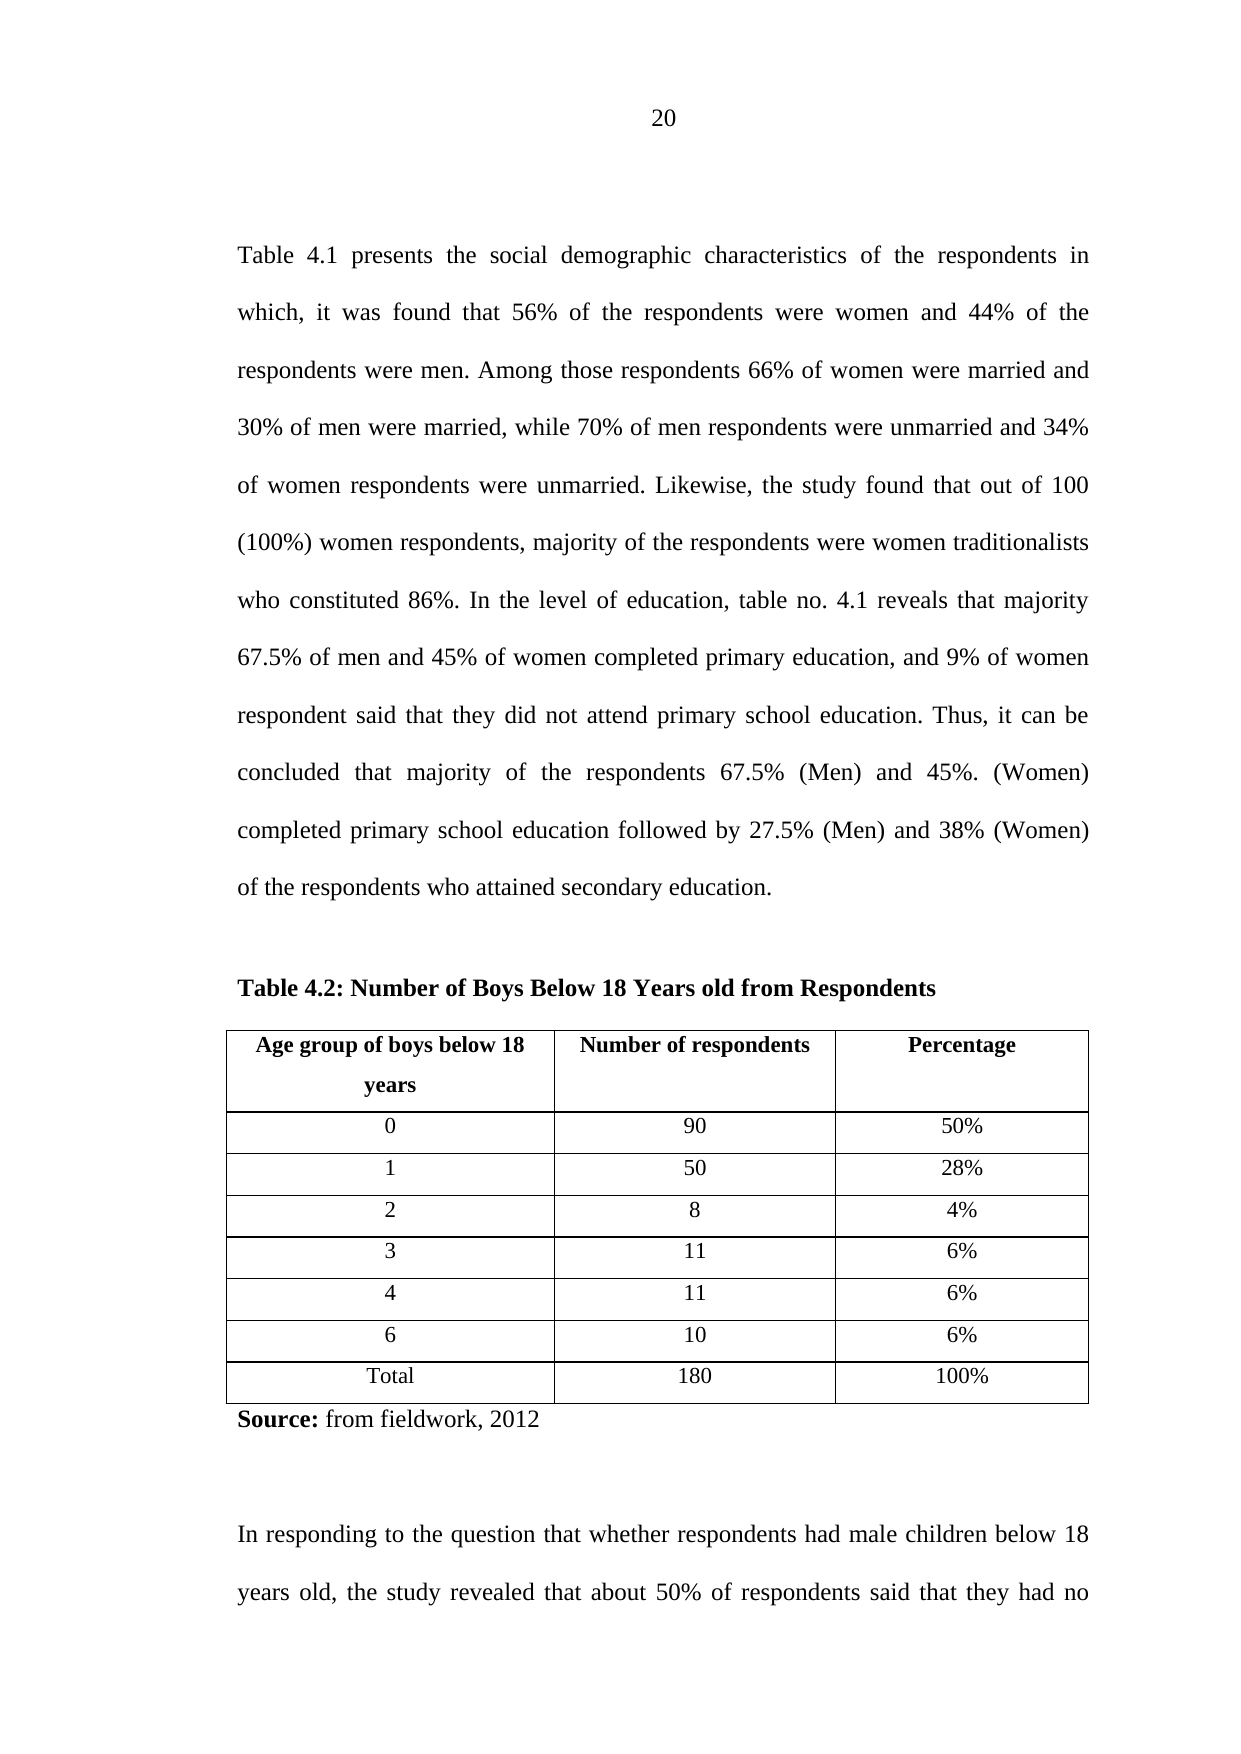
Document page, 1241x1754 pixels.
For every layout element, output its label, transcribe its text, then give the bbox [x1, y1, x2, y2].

table_cell 180 [555, 1363, 835, 1403]
table_cell 4% [836, 1196, 1088, 1236]
table_cell 28% [836, 1154, 1088, 1195]
table_cell 11 [555, 1279, 835, 1320]
text Source: from fieldwork, 2012 [237, 1404, 1090, 1433]
table_cell 3 [227, 1238, 554, 1278]
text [237, 1519, 1090, 1605]
table_header Age group of boys below 18 years [227, 1031, 554, 1111]
table_header Percentage [836, 1031, 1088, 1111]
text Table 4.2: Number of Boys Below 18 Years old from Respondents [237, 973, 1090, 1002]
table_cell 8 [555, 1196, 835, 1236]
text Table 4.1 presents the social demographic characteristics of the respondents in which, it was found that 56% of the respondents were women and 44% of the respondents were men. Among those respondents 66% of women were married and 30% of men were married, while 70% of men respondents were unmarried and 34% of women respondents were unmarried. Likewise, the study found that out of 100 (100%) women respondents, majority of the respondents were women traditionalists who constituted 86%. In the level of education, table no. 4.1 reveals that majority 67.5% of men and 45% of women completed primary education, and 9% of women respondent said that they did not attend primary school education. Thus, it can be concluded that majority of the respondents 67.5% (Men) and 45%. (Women) completed primary school education followed by 27.5% (Men) and 38% (Women) of the respondents who attained secondary education. [237, 240, 1090, 901]
table_cell 10 [555, 1321, 835, 1361]
table_cell 1 [227, 1154, 554, 1195]
table_cell 6% [836, 1321, 1088, 1361]
table_cell 11 [555, 1238, 835, 1278]
table_cell 4 [227, 1279, 554, 1320]
table_cell 90 [555, 1113, 835, 1153]
table_cell 6% [836, 1238, 1088, 1278]
table_cell 6 [227, 1321, 554, 1361]
table_cell 100% [836, 1363, 1088, 1403]
table_cell 50% [836, 1113, 1088, 1153]
table_cell 0 [227, 1113, 554, 1153]
table_header Number of respondents [555, 1031, 835, 1111]
table_cell 50 [555, 1154, 835, 1195]
table_cell Total [227, 1363, 554, 1403]
table_cell 2 [227, 1196, 554, 1236]
table_cell 6% [836, 1279, 1088, 1320]
